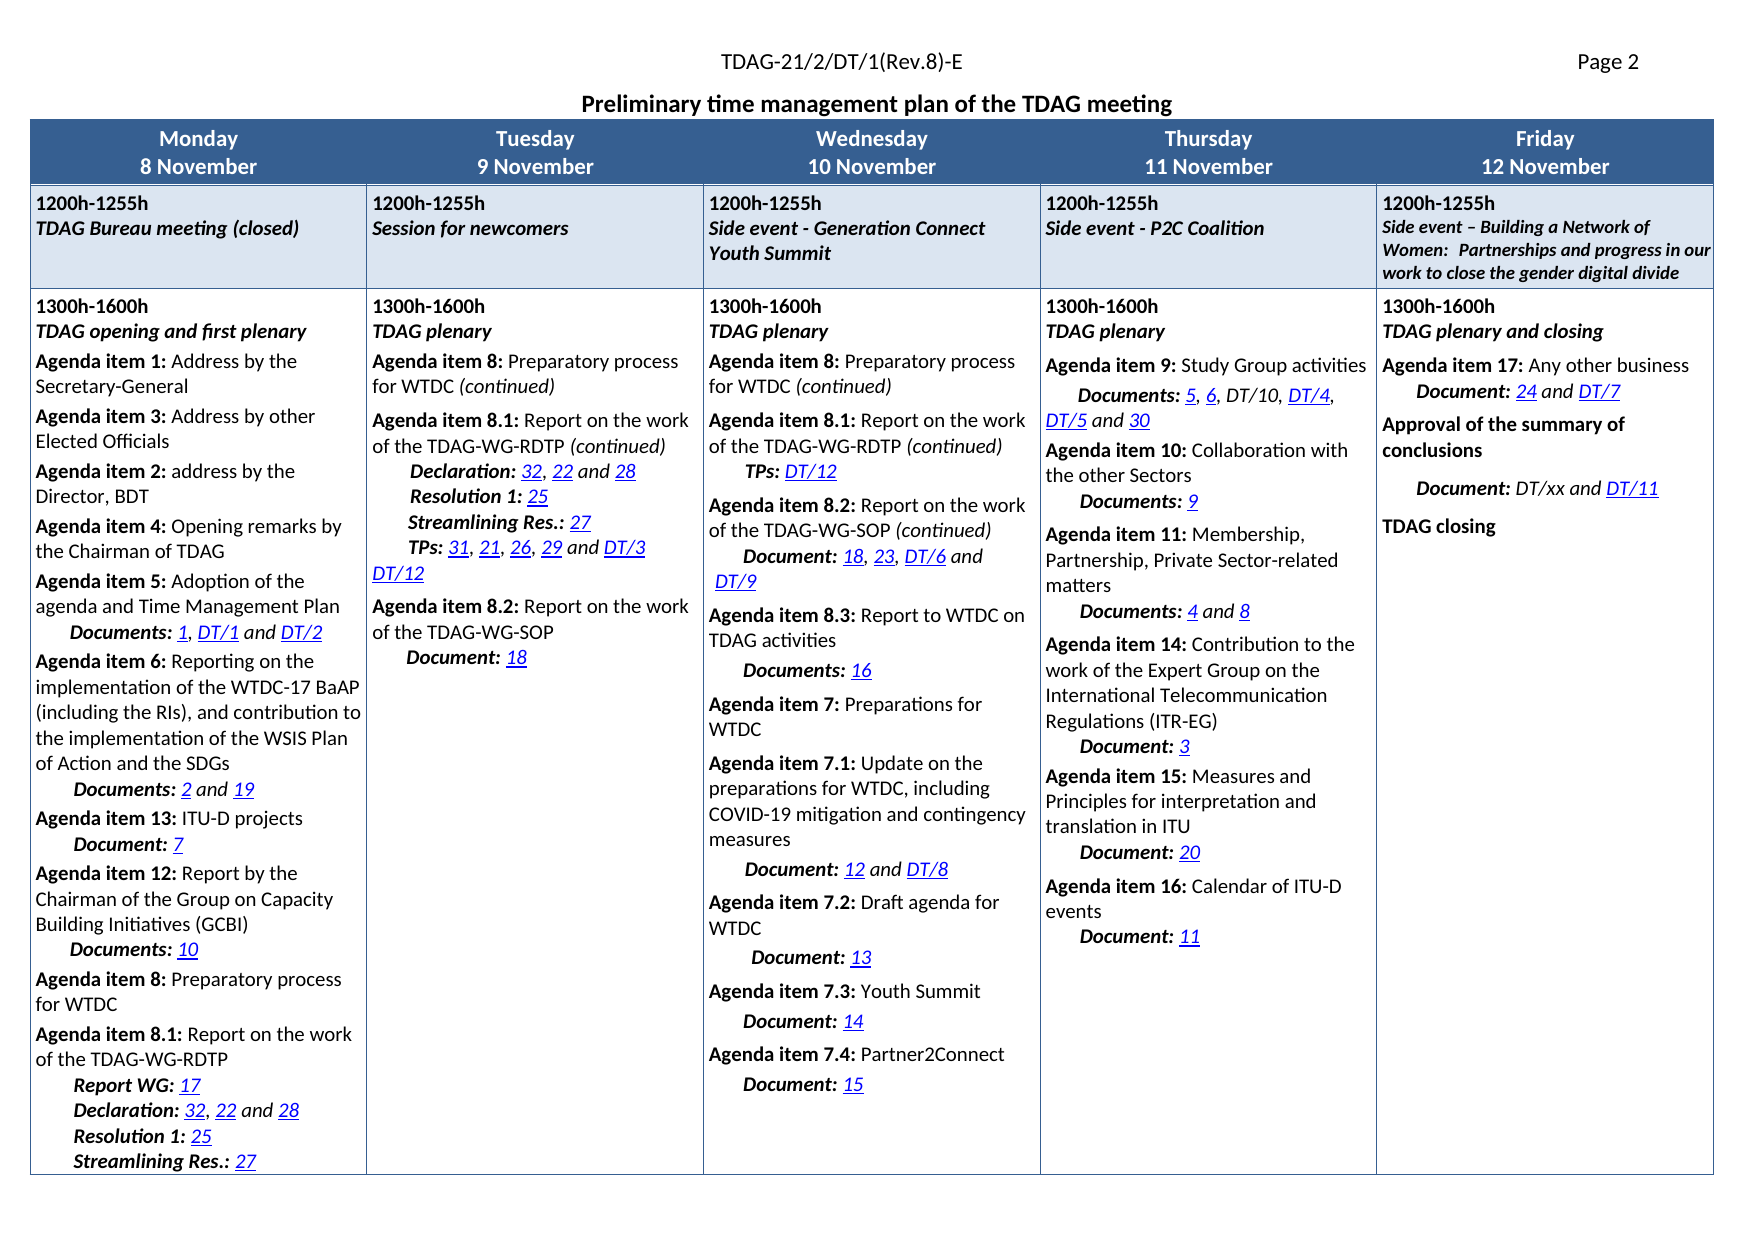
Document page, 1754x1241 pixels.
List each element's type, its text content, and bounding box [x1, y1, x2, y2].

table_cell 1200h-1255h Side event – Building a Network of Women: Partnerships and progress in our work to close the gender digital divide [1377, 186, 1713, 288]
table_header Thursday 11 November [1041, 120, 1376, 184]
table_header Wednesday 10 November [704, 120, 1040, 184]
text Preliminary time management plan of the TDAG meeting [29, 89, 1724, 119]
table_cell 1200h-1255h Side event - Generation Connect Youth Summit [704, 186, 1040, 288]
table_header Monday 8 November [31, 120, 366, 184]
table_header Friday 12 November [1377, 120, 1713, 184]
table_cell 1200h-1255h Session for newcomers [367, 186, 703, 288]
table_cell 1300h-1600h TDAG plenary Agenda item 8: Preparatory process for WTDC (continued) Agenda item 8.1: Report on the work of the TDAG-WG-RDTP (continued) TPs: DT/12 Agenda item 8.2: Report on the work of the TDAG-WG-SOP (continued) Document: 18, 23, DT/6 and DT/9 Agenda item 8.3: Report to WTDC on TDAG activities Documents: 16 Agenda item 7: Preparations for WTDC Agenda item 7.1: Update on the preparations for WTDC, including COVID-19 mitigation and contingency measures Document: 12 and DT/8 Agenda item 7.2: Draft agenda for WTDC Document: 13 Agenda item 7.3: Youth Summit Document: 14 Agenda item 7.4: Partner2Connect Document: 15 [704, 289, 1040, 1174]
table_cell 1300h-1600h TDAG opening and first plenary Agenda item 1: Address by the Secretary-General Agenda item 3: Address by other Elected Officials Agenda item 2: address by the Director, BDT Agenda item 4: Opening remarks by the Chairman of TDAG Agenda item 5: Adoption of the agenda and Time Management Plan Documents: 1, DT/1 and DT/2 Agenda item 6: Reporting on the implementation of the WTDC-17 BaAP (including the RIs), and contribution to the implementation of the WSIS Plan of Action and the SDGs Documents: 2 and 19 Agenda item 13: ITU-D projects Document: 7 Agenda item 12: Report by the Chairman of the Group on Capacity Building Initiatives (GCBI) Documents: 10 Agenda item 8: Preparatory process for WTDC Agenda item 8.1: Report on the work of the TDAG-WG-RDTP Report WG: 17 Declaration: 32, 22 and 28 Resolution 1: 25 Streamlining Res.: 27 [31, 289, 366, 1174]
table_header Tuesday 9 November [367, 120, 703, 184]
table_cell 1300h-1600h TDAG plenary Agenda item 8: Preparatory process for WTDC (continued) Agenda item 8.1: Report on the work of the TDAG-WG-RDTP (continued) Declaration: 32, 22 and 28 Resolution 1: 25 Streamlining Res.: 27 TPs: 31, 21, 26, 29 and DT/3 DT/12 Agenda item 8.2: Report on the work of the TDAG-WG-SOP Document: 18 [367, 289, 703, 1174]
table_cell 1200h-1255h TDAG Bureau meeting (closed) [31, 186, 366, 288]
table_cell 1300h-1600h TDAG plenary Agenda item 9: Study Group activities Documents: 5, 6, DT/10, DT/4, DT/5 and 30 Agenda item 10: Collaboration with the other Sectors Documents: 9 Agenda item 11: Membership, Partnership, Private Sector-related matters Documents: 4 and 8 Agenda item 14: Contribution to the work of the Expert Group on the International Telecommunication Regulations (ITR-EG) Document: 3 Agenda item 15: Measures and Principles for interpretation and translation in ITU Document: 20 Agenda item 16: Calendar of ITU-D events Document: 11 [1041, 289, 1376, 1174]
table_cell 1300h-1600h TDAG plenary and closing Agenda item 17: Any other business Document: 24 and DT/7 Approval of the summary of conclusions Document: DT/xx and DT/11 TDAG closing [1377, 289, 1713, 1174]
table_cell 1200h-1255h Side event - P2C Coalition [1041, 186, 1376, 288]
